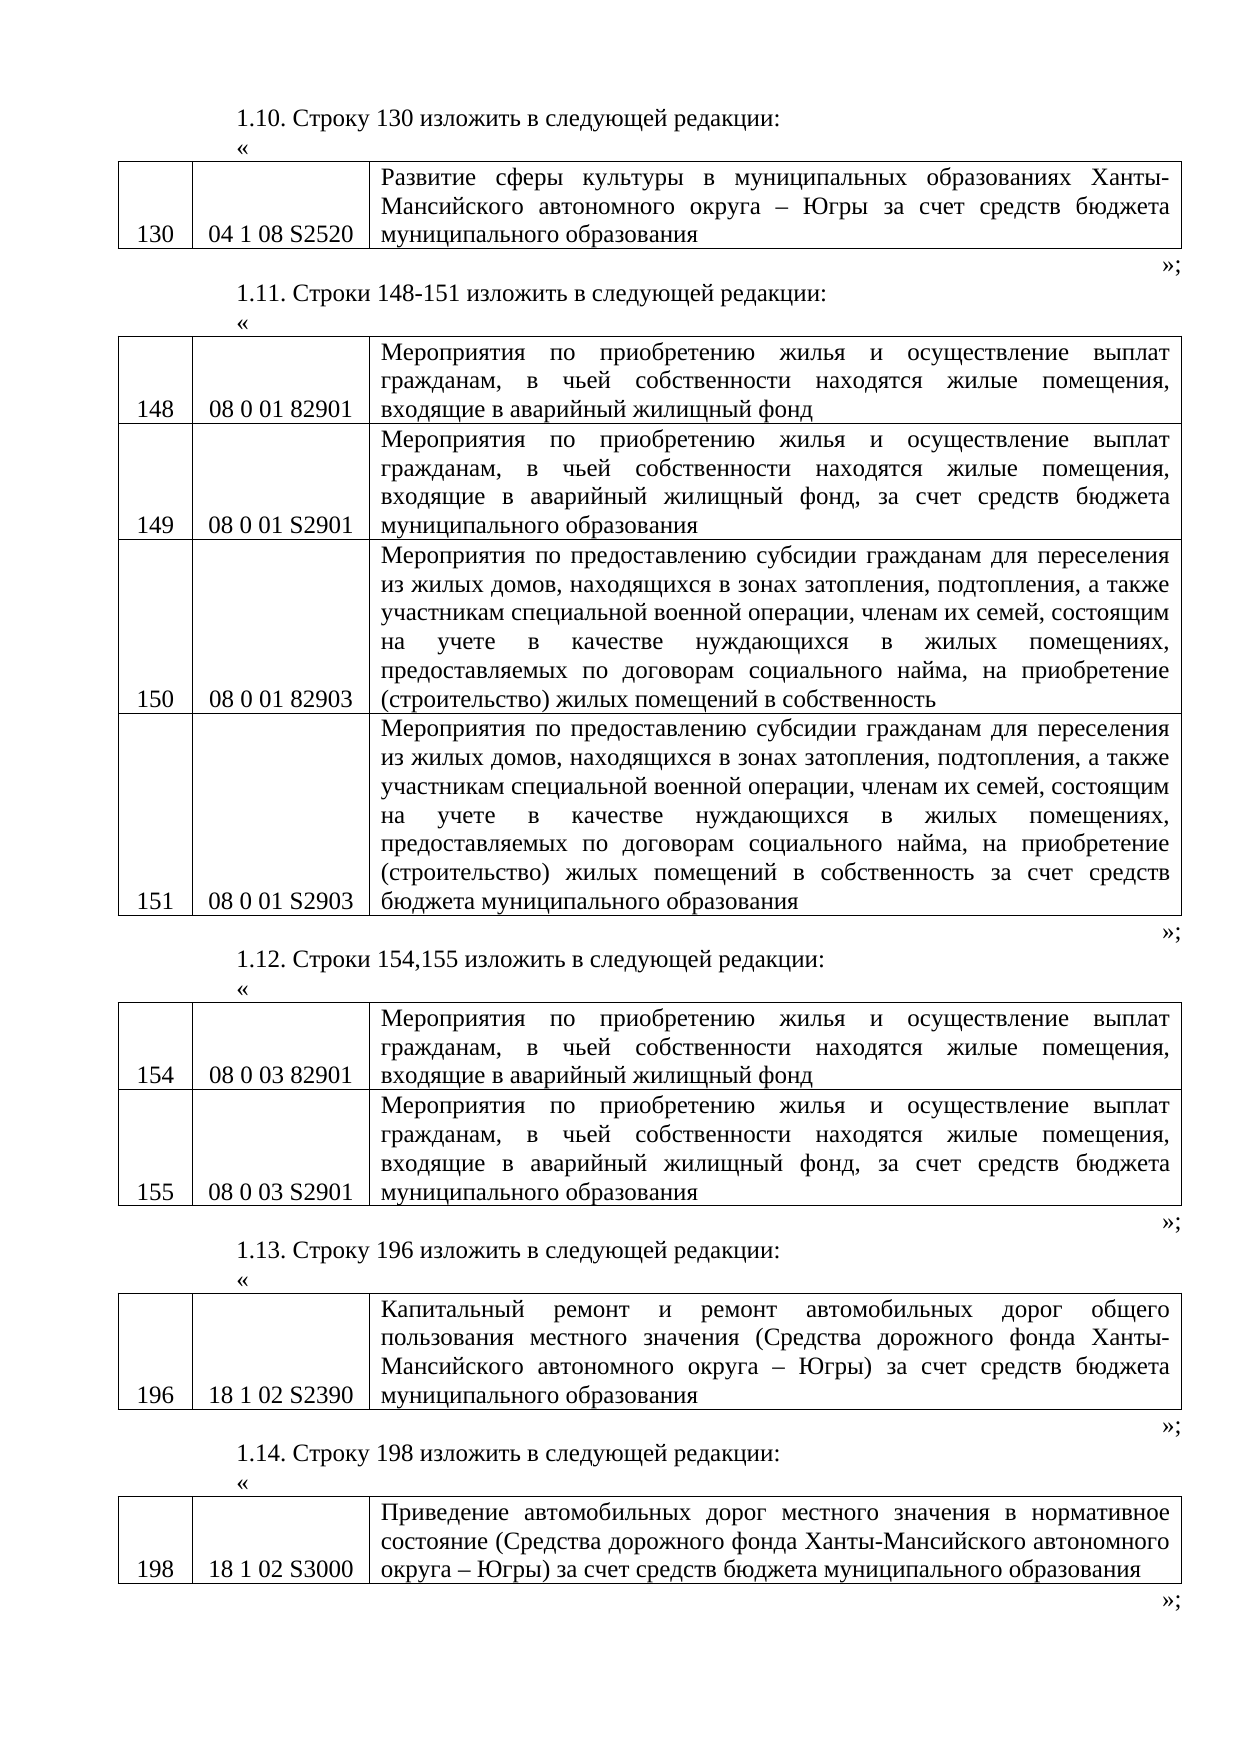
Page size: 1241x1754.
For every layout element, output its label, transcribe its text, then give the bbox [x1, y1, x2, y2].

table_header 18 1 02 S2390 [193, 1294, 369, 1409]
text »; [162, 1584, 1181, 1613]
text »; [162, 1206, 1181, 1235]
table_header Развитие сферы культуры в муниципальных образованиях Ханты-Мансийского автономного округа – Югры за счет средств бюджета муниципального образования [370, 162, 1181, 248]
table_cell 155 [119, 1090, 192, 1205]
table_cell Мероприятия по приобретению жилья и осуществление выплат гражданам, в чьей собственности находятся жилые помещения, входящие в аварийный жилищный фонд, за счет средств бюджета муниципального образования [370, 1090, 1181, 1205]
table_cell 08 0 01 82903 [193, 540, 369, 712]
text »; [162, 916, 1181, 944]
text 1.13. Строку 196 изложить в следующей редакции: [162, 1235, 1181, 1264]
table_cell Мероприятия по предоставлению субсидии гражданам для переселения из жилых домов, находящихся в зонах затопления, подтопления, а также участникам специальной военной операции, членам их семей, состоящим на учете в качестве нуждающихся в жилых помещениях, предоставляемых по договорам социального найма, на приобретение (строительство) жилых помещений в собственность за счет средств бюджета муниципального образования [370, 714, 1181, 915]
table_cell 151 [119, 714, 192, 915]
table_cell Мероприятия по приобретению жилья и осуществление выплат гражданам, в чьей собственности находятся жилые помещения, входящие в аварийный жилищный фонд, за счет средств бюджета муниципального образования [370, 424, 1181, 539]
table_header 198 [119, 1497, 192, 1583]
table_cell Мероприятия по предоставлению субсидии гражданам для переселения из жилых домов, находящихся в зонах затопления, подтопления, а также участникам специальной военной операции, членам их семей, состоящим на учете в качестве нуждающихся в жилых помещениях, предоставляемых по договорам социального найма, на приобретение (строительство) жилых помещений в собственность [370, 540, 1181, 712]
table_header 04 1 08 S2520 [193, 162, 369, 248]
table_header 08 0 01 82901 [193, 337, 369, 423]
table_header Капитальный ремонт и ремонт автомобильных дорог общего пользования местного значения (Средства дорожного фонда Ханты-Мансийского автономного округа – Югры) за счет средств бюджета муниципального образования [370, 1294, 1181, 1409]
text « [162, 973, 1181, 1002]
table_header 130 [119, 162, 192, 248]
table_cell 08 0 03 S2901 [193, 1090, 369, 1205]
text 1.14. Строку 198 изложить в следующей редакции: [162, 1438, 1181, 1467]
table_cell 150 [119, 540, 192, 712]
text « [162, 132, 1181, 161]
table_header 148 [119, 337, 192, 423]
table_header 08 0 03 82901 [193, 1003, 369, 1089]
table_cell 08 0 01 S2903 [193, 714, 369, 915]
text 1.12. Строки 154,155 изложить в следующей редакции: [162, 944, 1181, 973]
table_header Мероприятия по приобретению жилья и осуществление выплат гражданам, в чьей собственности находятся жилые помещения, входящие в аварийный жилищный фонд [370, 337, 1181, 423]
text 1.10. Строку 130 изложить в следующей редакции: [162, 103, 1181, 132]
text « [162, 1264, 1181, 1293]
text « [162, 307, 1181, 336]
table_cell 149 [119, 424, 192, 539]
text »; [162, 1410, 1181, 1438]
table_header Приведение автомобильных дорог местного значения в нормативное состояние (Средства дорожного фонда Ханты-Мансийского автономного округа – Югры) за счет средств бюджета муниципального образования [370, 1497, 1181, 1583]
text « [162, 1467, 1181, 1496]
text »; [162, 249, 1181, 278]
table_cell 08 0 01 S2901 [193, 424, 369, 539]
table_header 154 [119, 1003, 192, 1089]
text 1.11. Строки 148-151 изложить в следующей редакции: [162, 278, 1181, 307]
table_header Мероприятия по приобретению жилья и осуществление выплат гражданам, в чьей собственности находятся жилые помещения, входящие в аварийный жилищный фонд [370, 1003, 1181, 1089]
table_header 196 [119, 1294, 192, 1409]
table_header 18 1 02 S3000 [193, 1497, 369, 1583]
